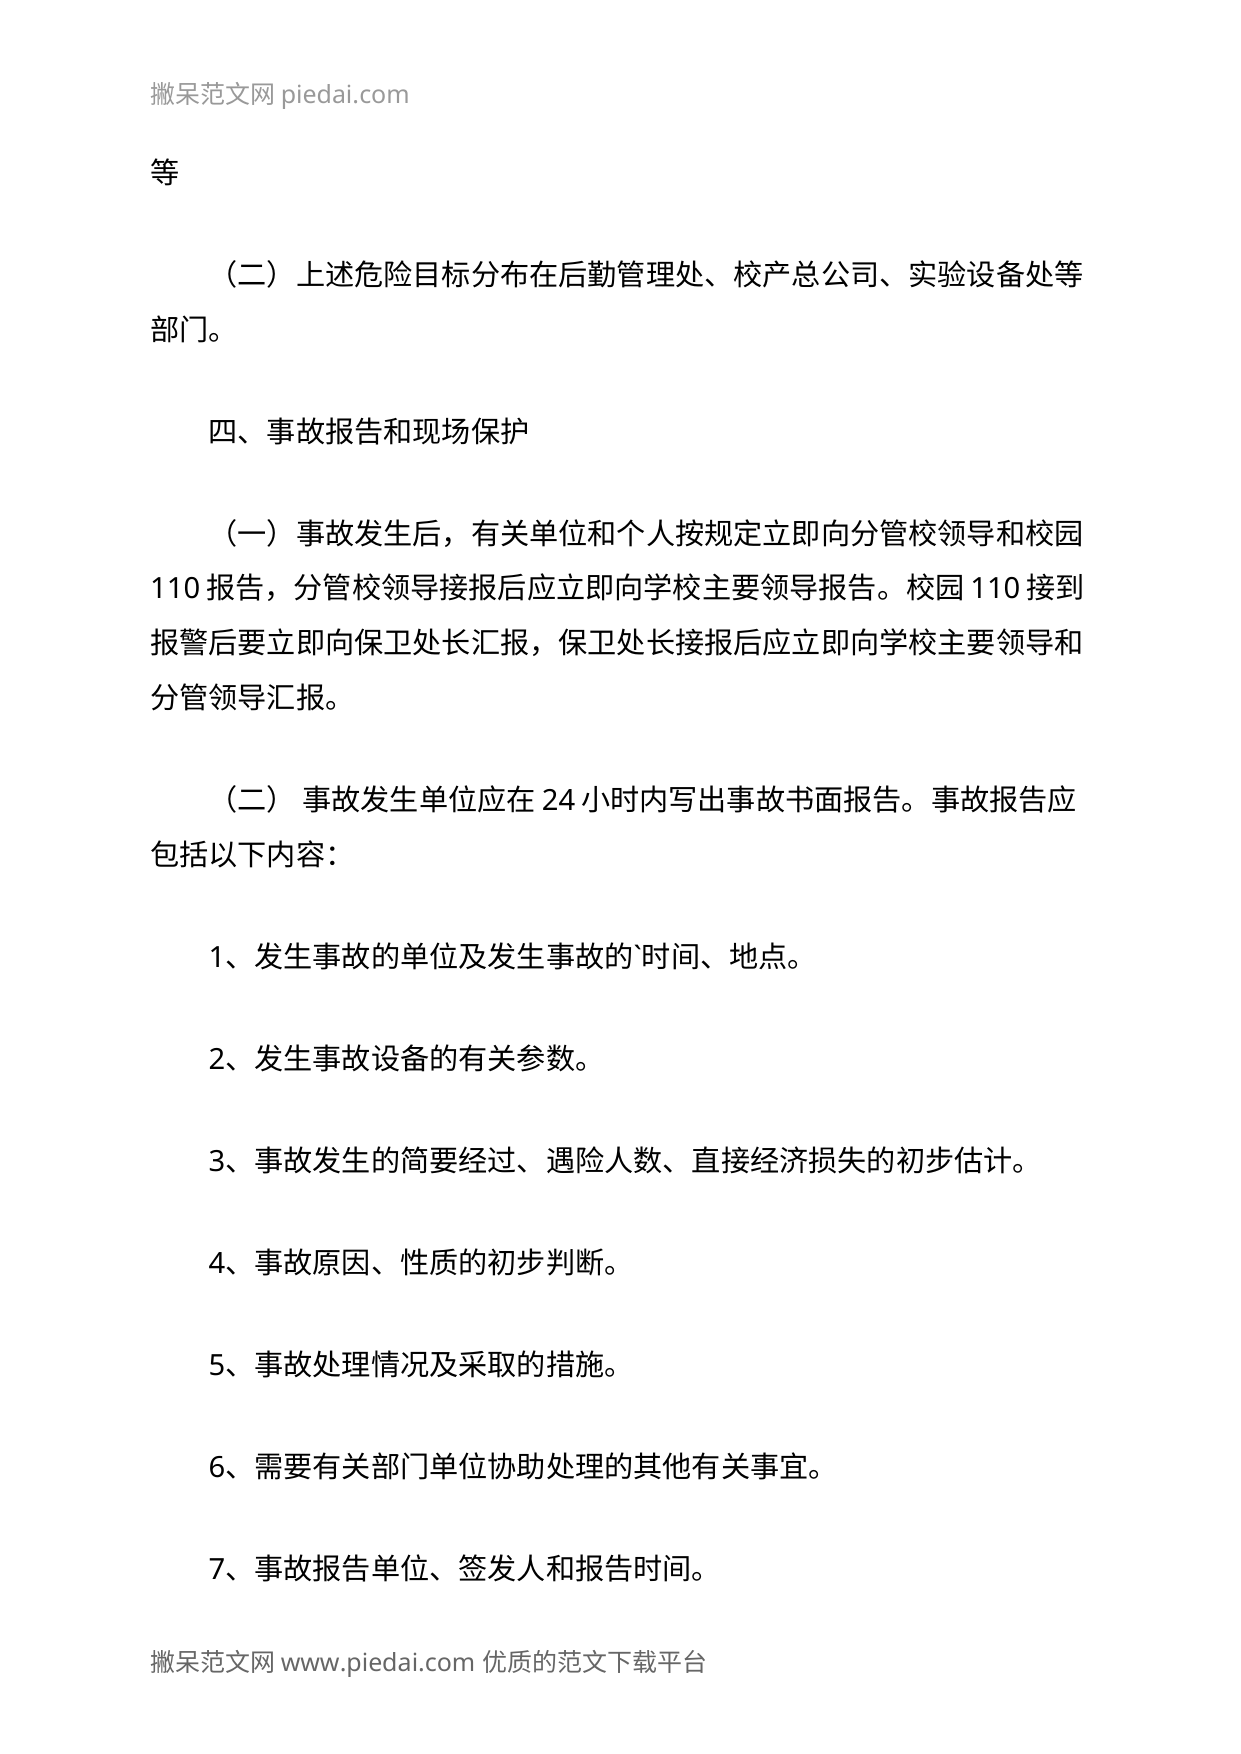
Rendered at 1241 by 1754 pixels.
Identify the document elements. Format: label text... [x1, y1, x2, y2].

text 7、事故报告单位、签发人和报告时间。 [150, 1545, 1090, 1588]
text 3、事故发生的简要经过、遇险人数、直接经济损失的初步估计。 [150, 1137, 1090, 1180]
text （二） 事故发生单位应在24小时内写出事故书面报告。事故报告应包括以下内容： [150, 777, 1090, 874]
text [150, 150, 1090, 192]
text （二）上述危险目标分布在后勤管理处、校产总公司、实验设备处等部门。 [150, 252, 1090, 349]
text 四、事故报告和现场保护 [150, 408, 1090, 451]
text 4、事故原因、性质的初步判断。 [150, 1239, 1090, 1282]
text 1、发生事故的单位及发生事故的`时间、地点。 [150, 933, 1090, 976]
text 2、发生事故设备的有关参数。 [150, 1036, 1090, 1078]
text 6、需要有关部门单位协助处理的其他有关事宜。 [150, 1443, 1090, 1486]
text （一）事故发生后，有关单位和个人按规定立即向分管校领导和校园110报告，分管校领导接报后应立即向学校主要领导报告。校园110接到报警后要立即向保卫处长汇报，保卫处长接报后应立即向学校主要领导和分管领导汇报。 [150, 510, 1090, 717]
text 5、事故处理情况及采取的措施。 [150, 1341, 1090, 1384]
